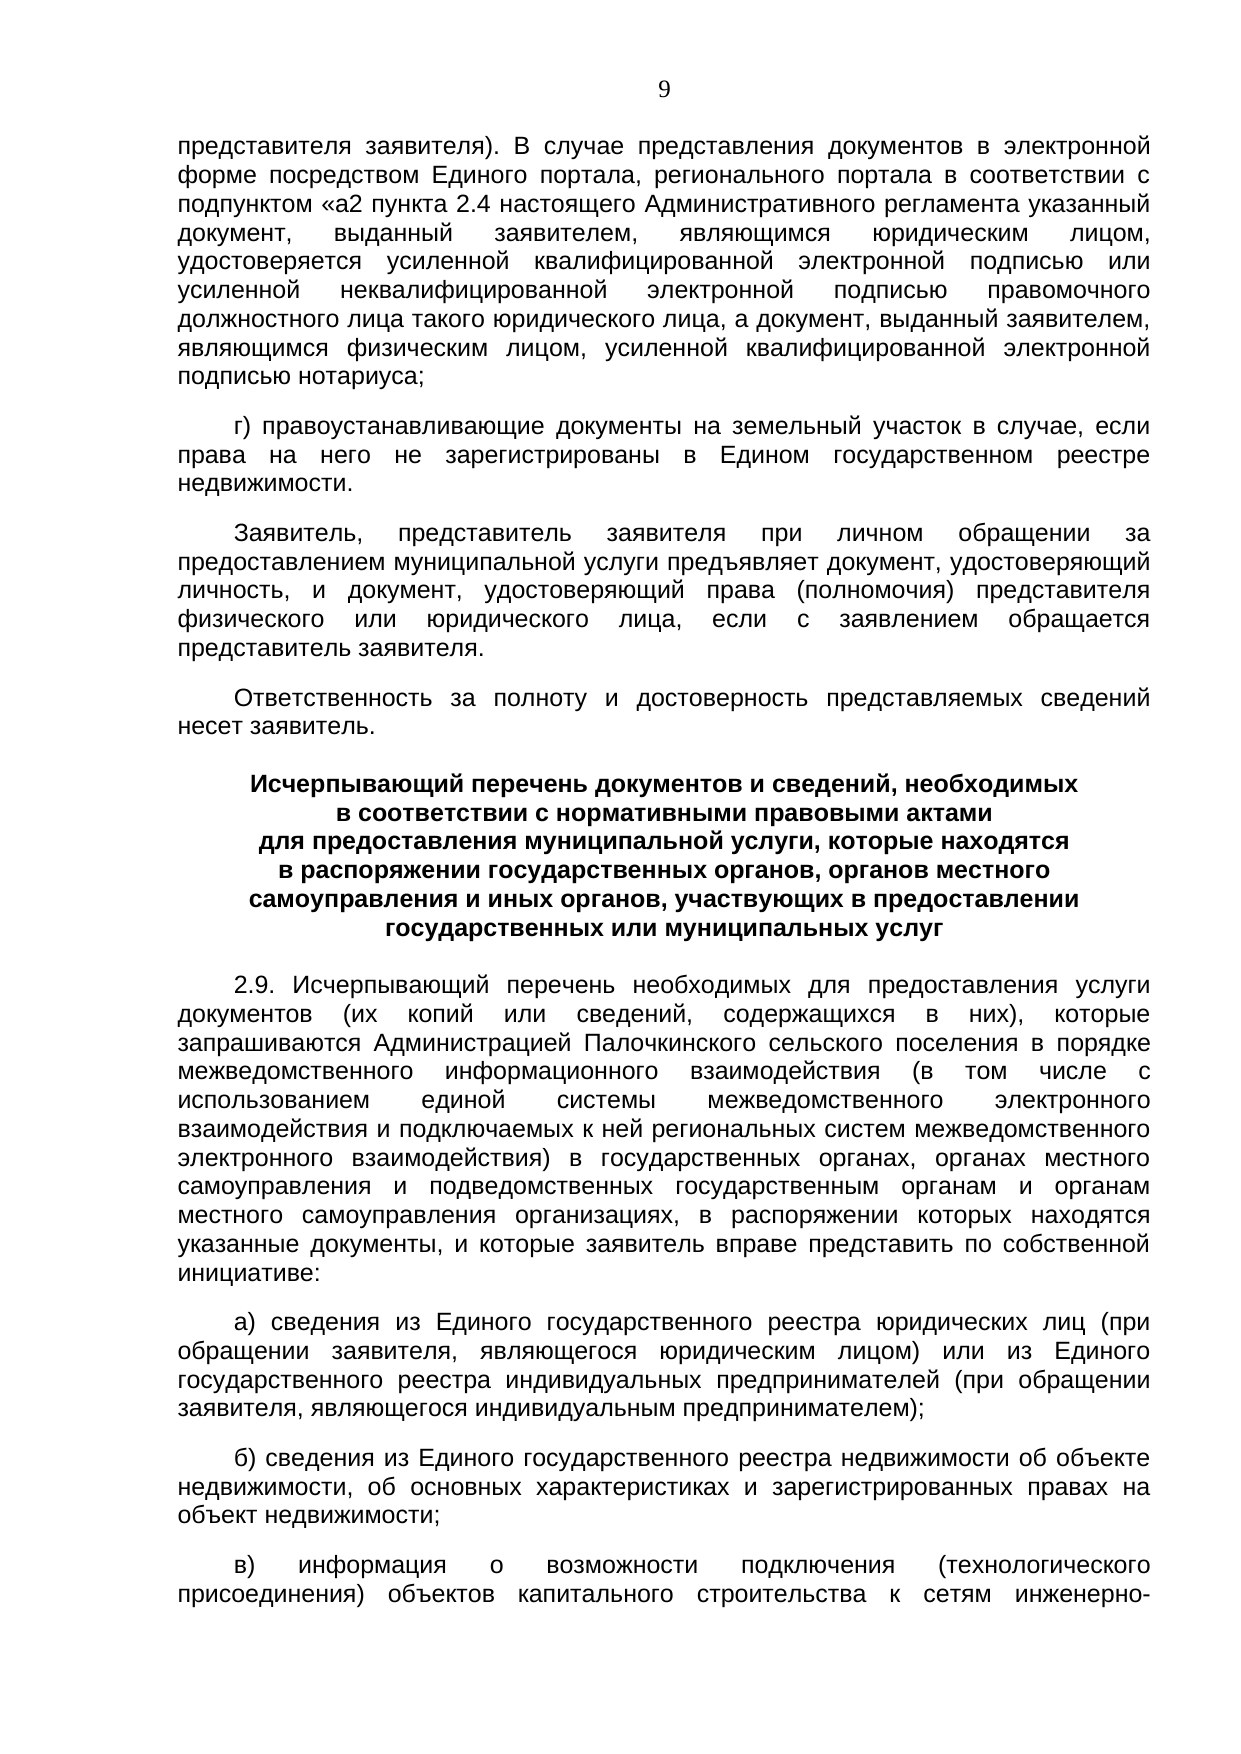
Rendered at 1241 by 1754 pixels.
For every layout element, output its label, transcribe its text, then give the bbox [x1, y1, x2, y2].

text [177, 1550, 1152, 1608]
title в распоряжении государственных органов, органов местного [177, 855, 1152, 884]
text б) сведения из Единого государственного реестра недвижимости об объекте недвижимости, об основных характеристиках и зарегистрированных правах на объект недвижимости; [177, 1443, 1152, 1529]
title для предоставления муниципальной услуги, которые находятся [177, 826, 1152, 855]
text Заявитель, представитель заявителя при личном обращении за предоставлением муниципальной услуги предъявляет документ, удостоверяющий личность, и документ, удостоверяющий права (полномочия) представителя физического или юридического лица, если с заявлением обращается представитель заявителя. [177, 518, 1152, 662]
text а) сведения из Единого государственного реестра юридических лиц (при обращении заявителя, являющегося юридическим лицом) или из Единого государственного реестра индивидуальных предпринимателей (при обращении заявителя, являющегося индивидуальным предпринимателем); [177, 1307, 1152, 1422]
text 2.9. Исчерпывающий перечень необходимых для предоставления услуги документов (их копий или сведений, содержащихся в них), которые запрашиваются Администрацией Палочкинского сельского поселения в порядке межведомственного информационного взаимодействия (в том числе с использованием единой системы межведомственного электронного взаимодействия и подключаемых к ней региональных систем межведомственного электронного взаимодействия) в государственных органах, органах местного самоуправления и подведомственных государственным органам и органам местного самоуправления организациях, в распоряжении которых находятся указанные документы, и которые заявитель вправе представить по собственной инициативе: [177, 970, 1152, 1286]
title государственных или муниципальных услуг [177, 913, 1152, 941]
text г) правоустанавливающие документы на земельный участок в случае, если права на него не зарегистрированы в Едином государственном реестре недвижимости. [177, 411, 1152, 497]
title самоуправления и иных органов, участвующих в предоставлении [177, 884, 1152, 913]
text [177, 131, 1152, 390]
title в соответствии с нормативными правовыми актами [177, 798, 1152, 826]
title Исчерпывающий перечень документов и сведений, необходимых [177, 769, 1152, 798]
text Ответственность за полноту и достоверность представляемых сведений несет заявитель. [177, 683, 1152, 740]
